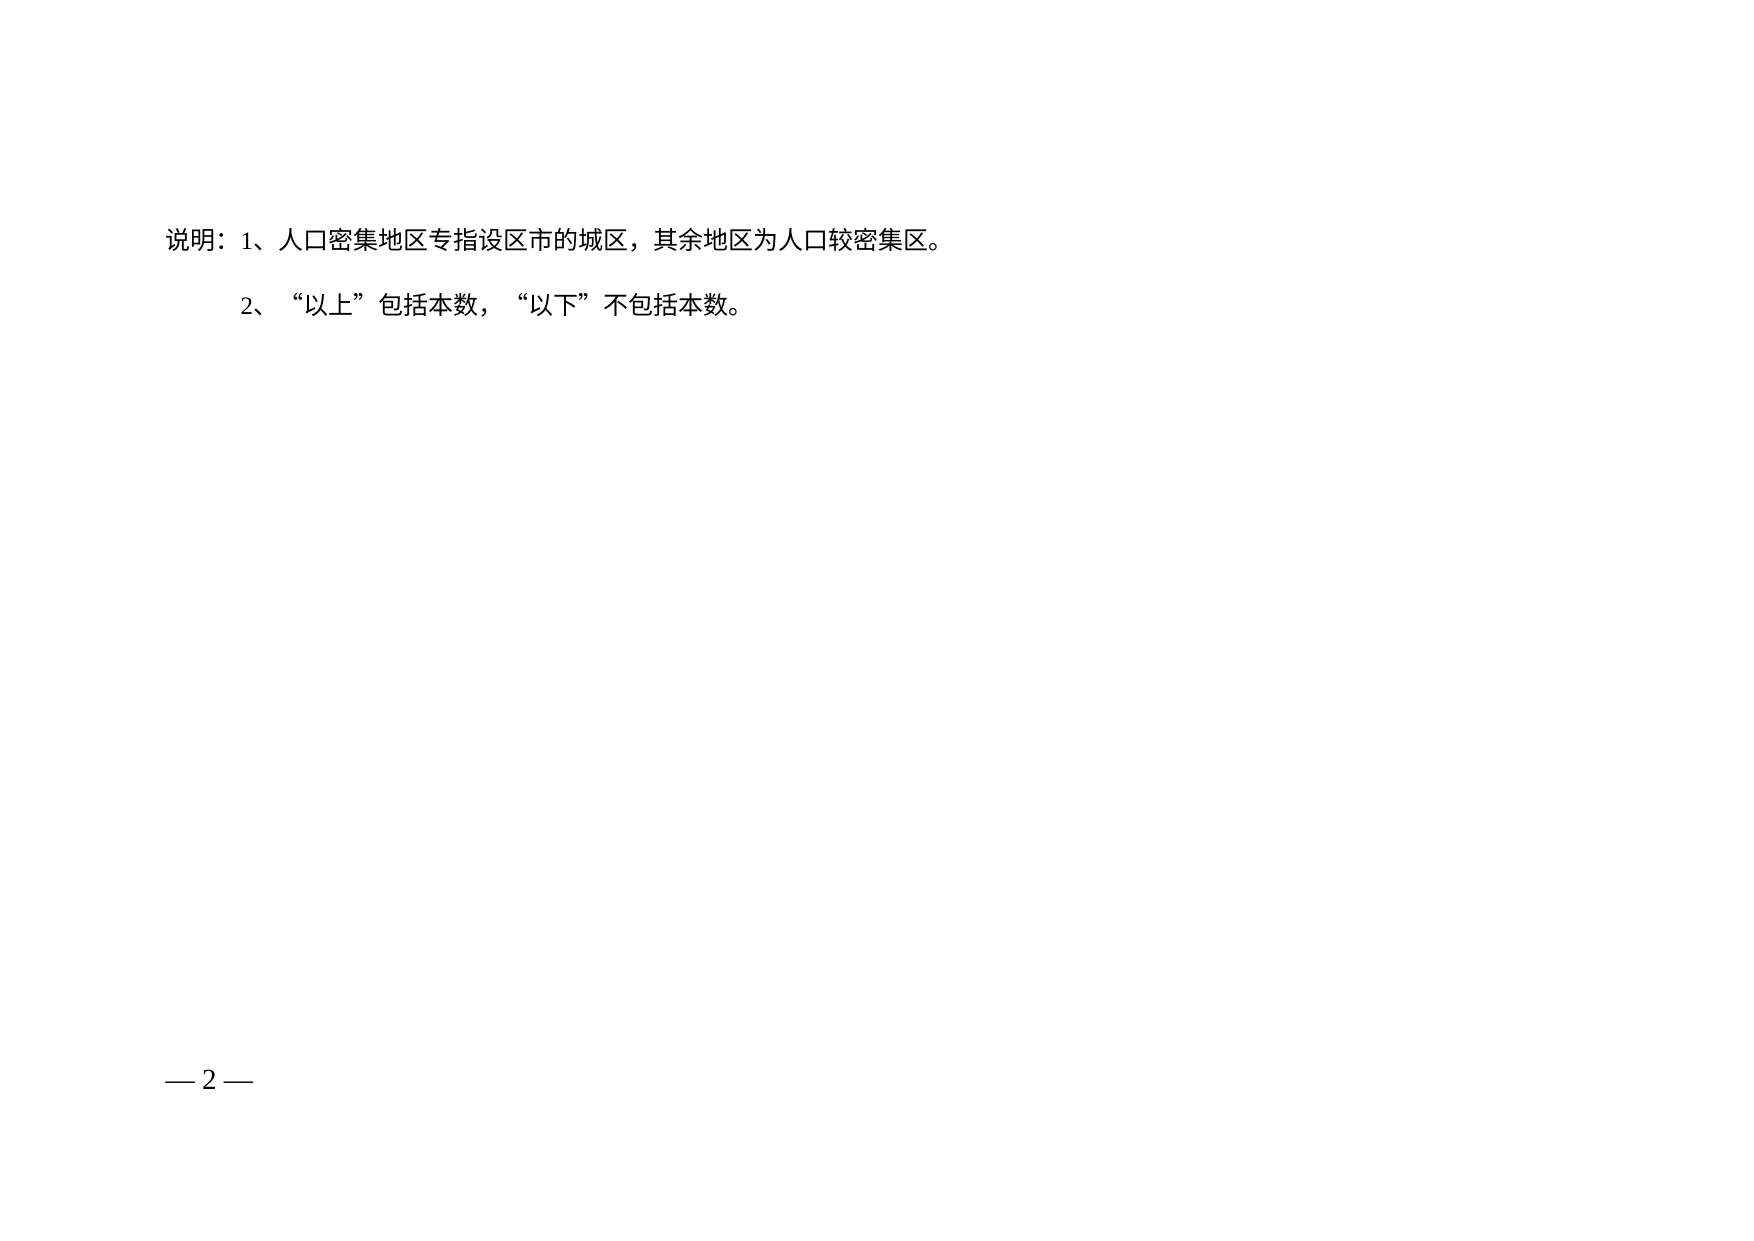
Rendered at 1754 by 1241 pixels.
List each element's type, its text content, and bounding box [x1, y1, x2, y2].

text 2、“以上”包括本数，“以下”不包括本数。 [165, 271, 1600, 336]
text 说明：1、人口密集地区专指设区市的城区，其余地区为人口较密集区。 [165, 206, 1600, 271]
